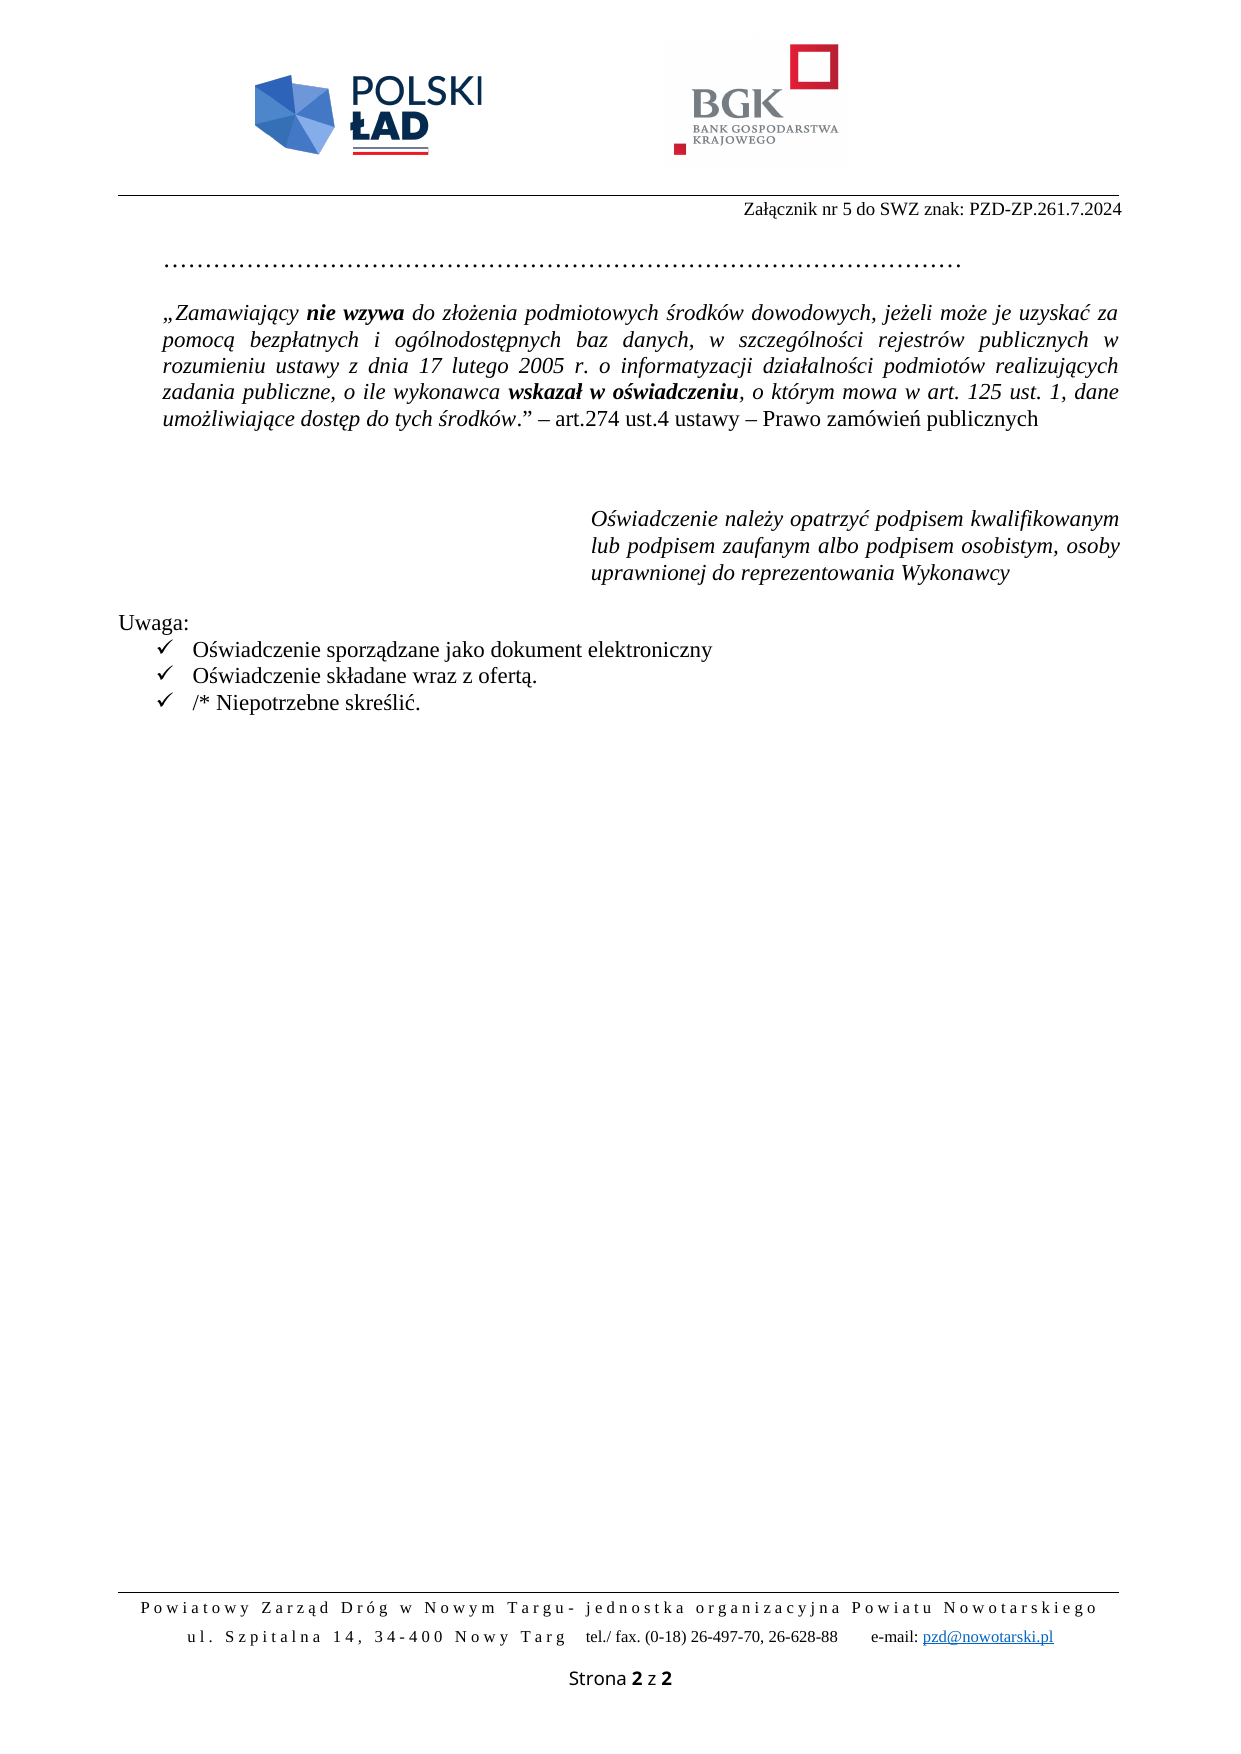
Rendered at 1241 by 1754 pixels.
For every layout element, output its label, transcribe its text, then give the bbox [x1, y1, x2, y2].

list Oświadczenie składane wraz z ofertą. [155, 662, 1122, 688]
list Oświadczenie sporządzane jako dokument elektroniczny [155, 636, 1122, 662]
picture [255, 75, 482, 155]
text „Zamawiający nie wzywa do złożenia podmiotowych środków dowodowych, jeżeli może je uzyskać za pomocą bezpłatnych i ogólnodostępnych baz danych, w szczególności rejestrów publicznych w rozumieniu ustawy z dnia 17 lutego 2005 r. o informatyzacji działalności podmiotów realizujących zadania publiczne, o ile wykonawca wskazał w oświadczeniu, o którym mowa w art. 125 ust. 1, dane umożliwiające dostęp do tych środków.” – art.274 ust.4 ustawy – Prawo zamówień publicznych [162, 299, 1122, 431]
picture [662, 33, 850, 166]
text …………………………………………………………………………………… [162, 244, 1122, 273]
text Uwaga: [118, 609, 1122, 636]
text Oświadczenie należy opatrzyć podpisem kwalifikowanym lub podpisem zaufanym albo podpisem osobistym, osoby uprawnionej do reprezentowania Wykonawcy [591, 505, 1122, 585]
list /* Niepotrzebne skreślić. [155, 688, 1122, 715]
